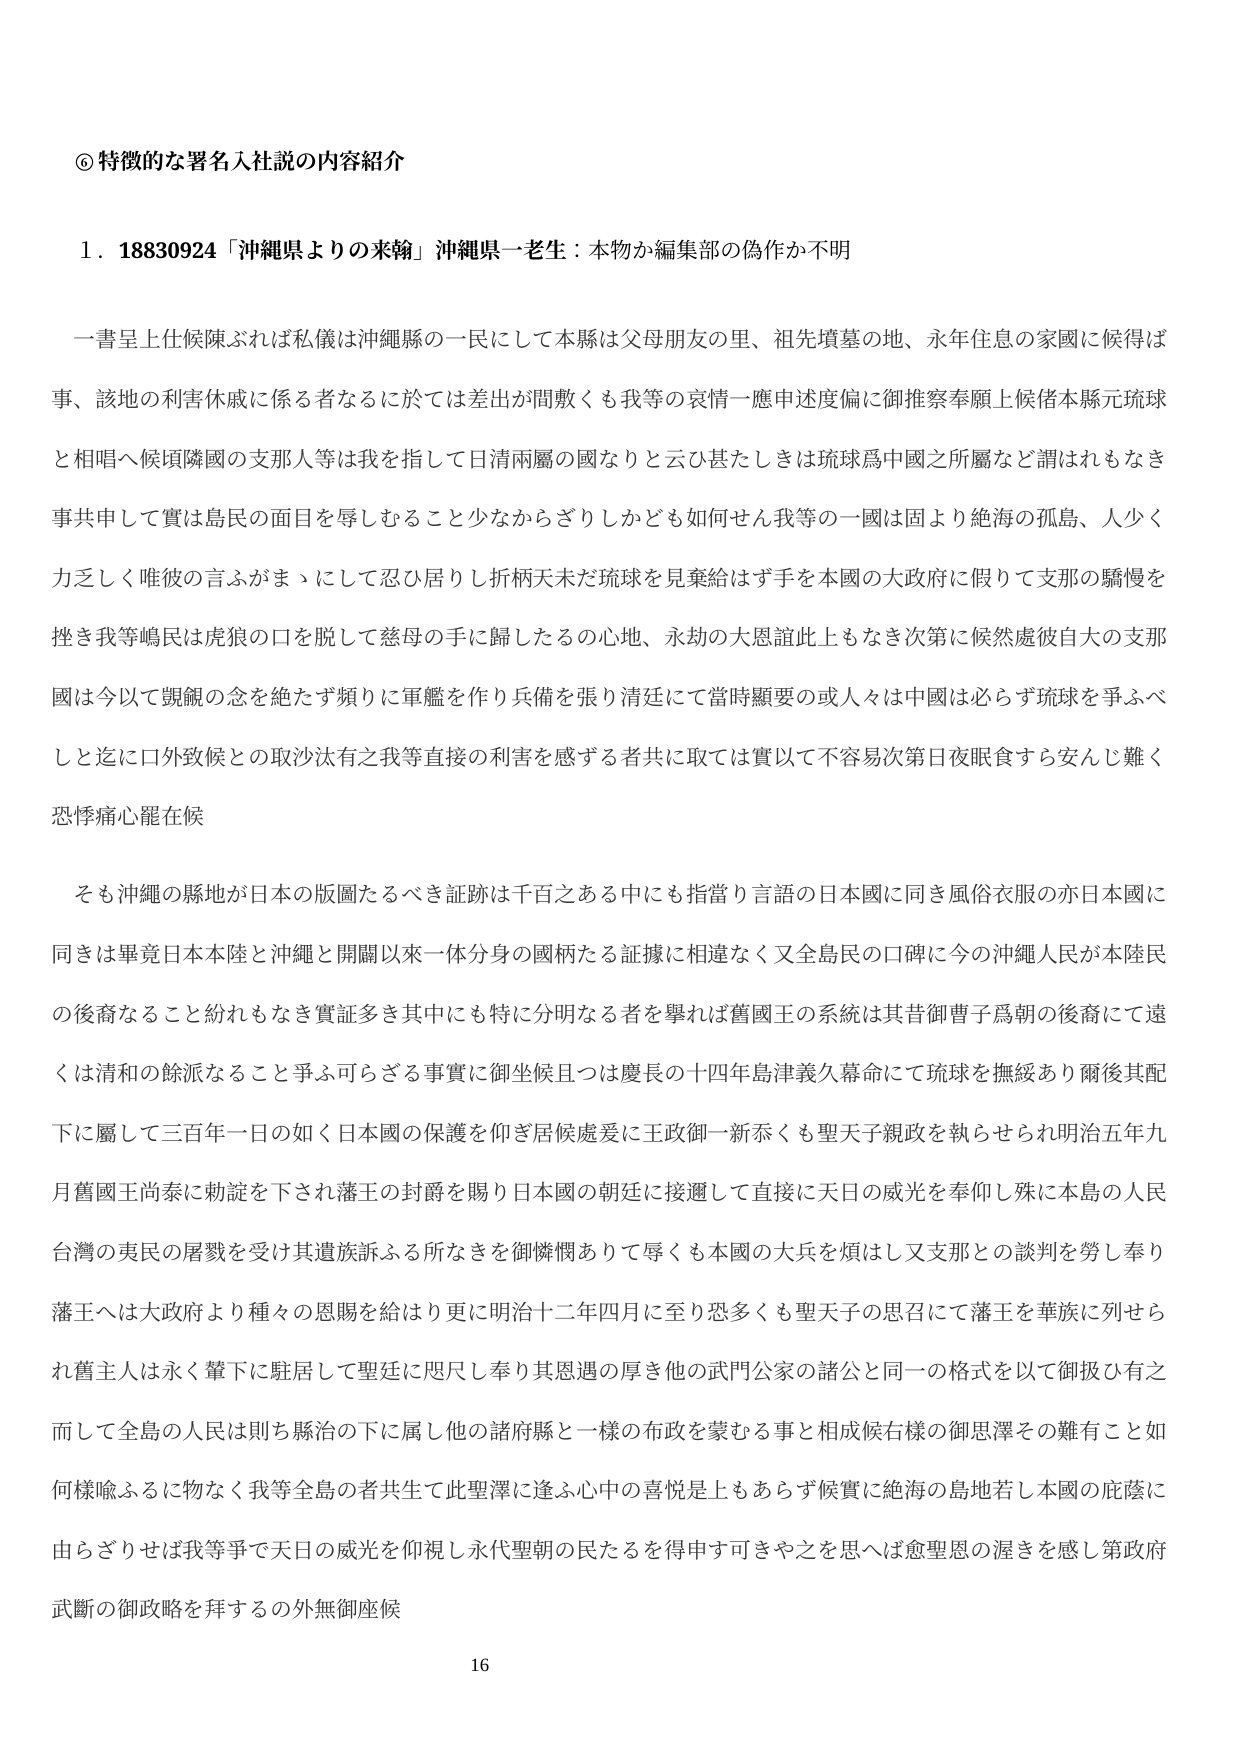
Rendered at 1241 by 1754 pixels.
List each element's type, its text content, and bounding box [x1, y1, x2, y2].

text そも沖繩の縣地が日本の版圖たるべき証跡は千百之ある中にも指當り言語の日本國に同き風俗衣服の亦日本國に同きは畢竟日本本陸と沖繩と開闢以來一体分身の國柄たる証據に相違なく又全島民の口碑に今の沖繩人民が本陸民の後裔なること紛れもなき實証多き其中にも特に分明なる者を擧れば舊國王の系統は其昔御曹子爲朝の後裔にて遠くは清和の餘派なること爭ふ可らざる事實に御坐候且つは慶長の十四年島津義久幕命にて琉球を撫綏あり爾後其配下に屬して三百年一日の如く日本國の保護を仰ぎ居候處爰に王政御一新忝くも聖天子親政を執らせられ明治五年九月舊國王尚泰に勅諚を下され藩王の封爵を賜り日本國の朝廷に接邇して直接に天日の威光を奉仰し殊に本島の人民台灣の夷民の屠戮を受け其遺族訴ふる所なきを御憐憫ありて辱くも本國の大兵を煩はし又支那との談判を勞し奉り藩王へは大政府より種々の恩賜を給はり更に明治十二年四月に至り恐多くも聖天子の思召にて藩王を華族に列せられ舊主人は永く輦下に駐居して聖廷に咫尺し奉り其恩遇の厚き他の武門公家の諸公と同一の格式を以て御扱ひ有之而して全島の人民は則ち縣治の下に属し他の諸府縣と一樣の布政を蒙むる事と相成候右樣の御思澤その難有こと如何樣喩ふるに物なく我等全島の者共生て此聖澤に逢ふ心中の喜悦是上もあらず候實に絶海の島地若し本國の庇蔭に由らざりせば我等爭で天日の威光を仰視し永代聖朝の民たるを得申す可きや之を思へば愈聖恩の渥きを感し第政府武斷の御政略を拜するの外無御座候 [51, 864, 1189, 1638]
text ⑥特徴的な署名入社説の内容紹介 [75, 130, 1165, 189]
text 一書呈上仕候陳ぶれば私儀は沖繩縣の一民にして本縣は父母朋友の里、祖先墳墓の地、永年住息の家國に候得ば事、該地の利害休戚に係る者なるに於ては差出が間敷くも我等の哀情一應申述度偏に御推察奉願上候偖本縣元琉球と相唱へ候頃隣國の支那人等は我を指して日清兩屬の國なりと云ひ甚たしきは琉球爲中國之所屬など謂はれもなき事共申して實は島民の面目を辱しむること少なからざりしかども如何せん我等の一國は固より絶海の孤島、人少く力乏しく唯彼の言ふがまゝにして忍ひ居りし折柄天未だ琉球を見棄給はず手を本國の大政府に假りて支那の驕慢を挫き我等嶋民は虎狼の口を脱して慈母の手に歸したるの心地、永劫の大恩誼此上もなき次第に候然處彼自大の支那國は今以て覬覦の念を絶たず頻りに軍艦を作り兵備を張り清廷にて當時顯要の或人々は中國は必らず琉球を爭ふべしと迄に口外致候との取沙汰有之我等直接の利害を感ずる者共に取ては實以て不容易次第日夜眠食すら安んじ難く恐悸痛心罷在候 [51, 309, 1189, 845]
text １．18830924「沖縄県よりの来翰」沖縄県一老生：本物か編集部の偽作か不明 [75, 219, 1165, 279]
